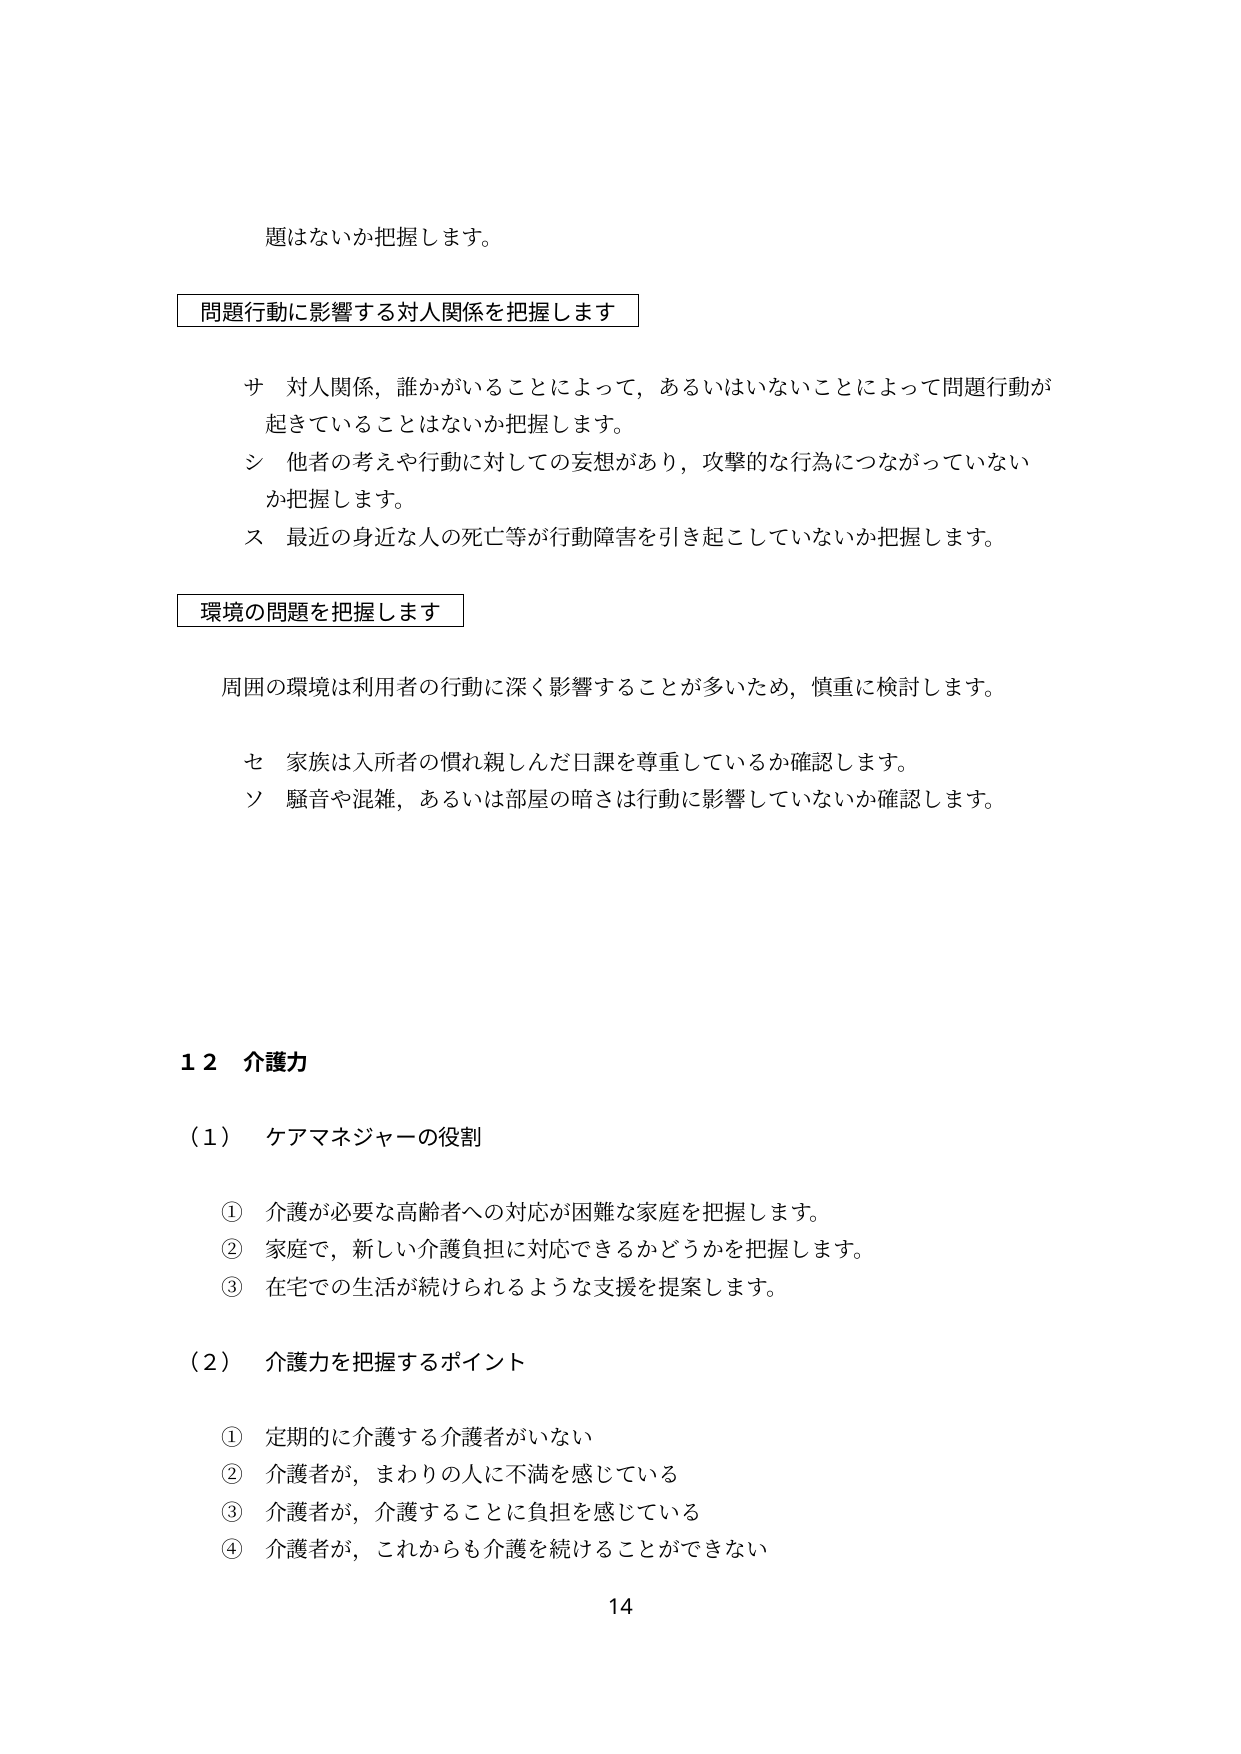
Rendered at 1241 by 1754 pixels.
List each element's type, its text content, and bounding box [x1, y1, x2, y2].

text シ 他者の考えや行動に対しての妄想があり，攻撃的な行為につながっていない [177, 442, 1063, 479]
text １２ 介護力 [177, 1042, 1063, 1079]
text か把握します。 [177, 479, 1063, 517]
text （２） 介護力を把握するポイント [177, 1342, 1063, 1379]
text ② 介護者が，まわりの人に不満を感じている [177, 1454, 1063, 1492]
text ④ 介護者が，これからも介護を続けることができない [177, 1529, 1063, 1567]
text ① 介護が必要な高齢者への対応が困難な家庭を把握します。 [177, 1192, 1063, 1229]
text ② 家庭で，新しい介護負担に対応できるかどうかを把握します。 [177, 1229, 1063, 1267]
text サ 対人関係，誰かがいることによって，あるいはいないことによって問題行動が [177, 367, 1063, 404]
text ス 最近の身近な人の死亡等が行動障害を引き起こしていないか把握します。 [177, 517, 1063, 554]
text ① 定期的に介護する介護者がいない [177, 1417, 1063, 1454]
text 題はないか把握します。 [177, 217, 1063, 254]
text 問題行動に影響する対人関係を把握します [177, 292, 1063, 329]
text ③ 在宅での生活が続けられるような支援を提案します。 [177, 1267, 1063, 1304]
text ③ 介護者が，介護することに負担を感じている [177, 1492, 1063, 1529]
text セ 家族は入所者の慣れ親しんだ日課を尊重しているか確認します。 [177, 742, 1063, 779]
text ソ 騒音や混雑，あるいは部屋の暗さは行動に影響していないか確認します。 [177, 779, 1063, 817]
text （１） ケアマネジャーの役割 [177, 1117, 1063, 1154]
text 周囲の環境は利用者の行動に深く影響することが多いため，慎重に検討します。 [177, 667, 1063, 704]
text 環境の問題を把握します [177, 592, 1063, 629]
text 起きていることはないか把握します。 [177, 404, 1063, 442]
